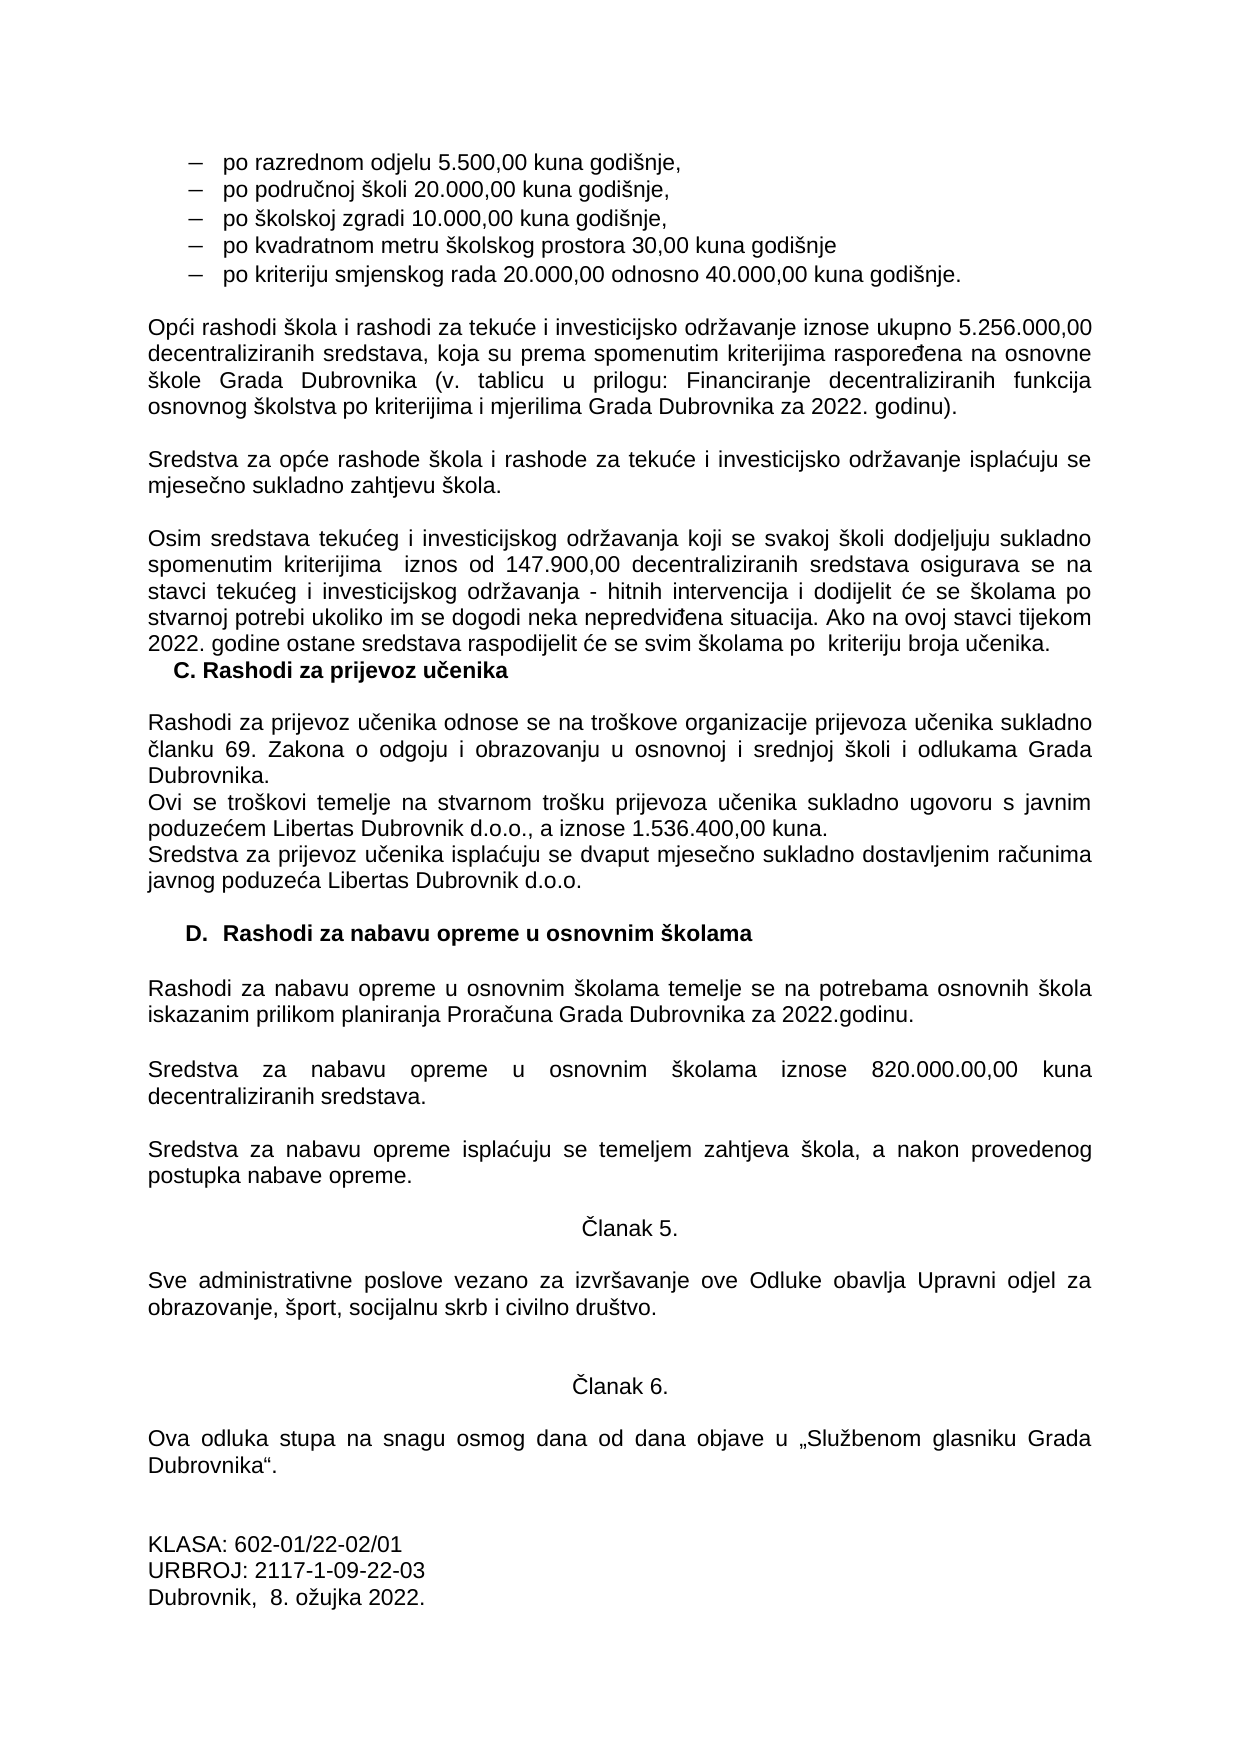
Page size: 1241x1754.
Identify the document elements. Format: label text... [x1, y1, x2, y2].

text Sredstva za prijevoz učenika isplaćuju se dvaput mjesečno sukladno dostavljenim računima javnog poduzeća Libertas Dubrovnik d.o.o. [148, 841, 1093, 894]
text Sredstva za nabavu opreme u osnovnim školama iznose 820.000.00,00 kuna decentraliziranih sredstava. [148, 1056, 1093, 1109]
text Ovi se troškovi temelje na stvarnom trošku prijevoza učenika sukladno ugovoru s javnim poduzećem Libertas Dubrovnik d.o.o., a iznose 1.536.400,00 kuna. [148, 788, 1093, 841]
text URBROJ: 2117-1-09-22-03 [148, 1557, 1093, 1583]
text Sredstva za opće rashode škola i rashode za tekuće i investicijsko održavanje isplaćuju se mjesečno sukladno zahtjevu škola. [148, 446, 1093, 498]
text Članak 5. [148, 1214, 1093, 1241]
text KLASA: 602-01/22-02/01 [148, 1531, 1093, 1557]
text Rashodi za prijevoz učenika odnose se na troškove organizacije prijevoza učenika sukladno članku 69. Zakona o odgoju i obrazovanju u osnovnoj i srednjoj školi i odlukama Grada Dubrovnika. [148, 709, 1093, 788]
text C. Rashodi za prijevoz učenika [148, 657, 1093, 683]
list po kvadratnom metru školskog prostora 30,00 kuna godišnje [185, 232, 1093, 260]
text Rashodi za nabavu opreme u osnovnim školama temelje se na potrebama osnovnih škola iskazanim prilikom planiranja Proračuna Grada Dubrovnika za 2022.godinu. [148, 975, 1093, 1028]
text Opći rashodi škola i rashodi za tekuće i investicijsko održavanje iznose ukupno 5.256.000,00 decentraliziranih sredstava, koja su prema spomenutim kriterijima raspoređena na osnovne škole Grada Dubrovnika (v. tablicu u prilogu: Financiranje decentraliziranih funkcija osnovnog školstva po kriterijima i mjerilima Grada Dubrovnika za 2022. godinu). [148, 314, 1093, 419]
list po kriteriju smjenskog rada 20.000,00 odnosno 40.000,00 kuna godišnje. [185, 260, 1093, 288]
text Sve administrativne poslove vezano za izvršavanje ove Odluke obavlja Upravni odjel za obrazovanje, šport, socijalnu skrb i civilno društvo. [148, 1267, 1093, 1320]
list po razrednom odjelu 5.500,00 kuna godišnje, [185, 148, 1093, 176]
text Članak 6. [148, 1373, 1093, 1399]
list po školskoj zgradi 10.000,00 kuna godišnje, [185, 204, 1093, 232]
text Sredstva za nabavu opreme isplaćuju se temeljem zahtjeva škola, a nakon provedenog postupka nabave opreme. [148, 1136, 1093, 1188]
list po područnoj školi 20.000,00 kuna godišnje, [185, 176, 1093, 204]
text Ova odluka stupa na snagu osmog dana od dana objave u „Službenom glasniku Grada Dubrovnika“. [148, 1425, 1093, 1478]
list Rashodi za nabavu opreme u osnovnim školama [185, 920, 1093, 947]
text Osim sredstava tekućeg i investicijskog održavanja koji se svakoj školi dodjeljuju sukladno spomenutim kriterijima iznos od 147.900,00 decentraliziranih sredstava osigurava se na stavci tekućeg i investicijskog održavanja - hitnih intervencija i dodijelit će se školama po stvarnoj potrebi ukoliko im se dogodi neka nepredviđena situacija. Ako na ovoj stavci tijekom 2022. godine ostane sredstava raspodijelit će se svim školama po kriteriju broja učenika. [148, 525, 1093, 657]
text Dubrovnik, 8. ožujka 2022. [148, 1583, 1093, 1610]
